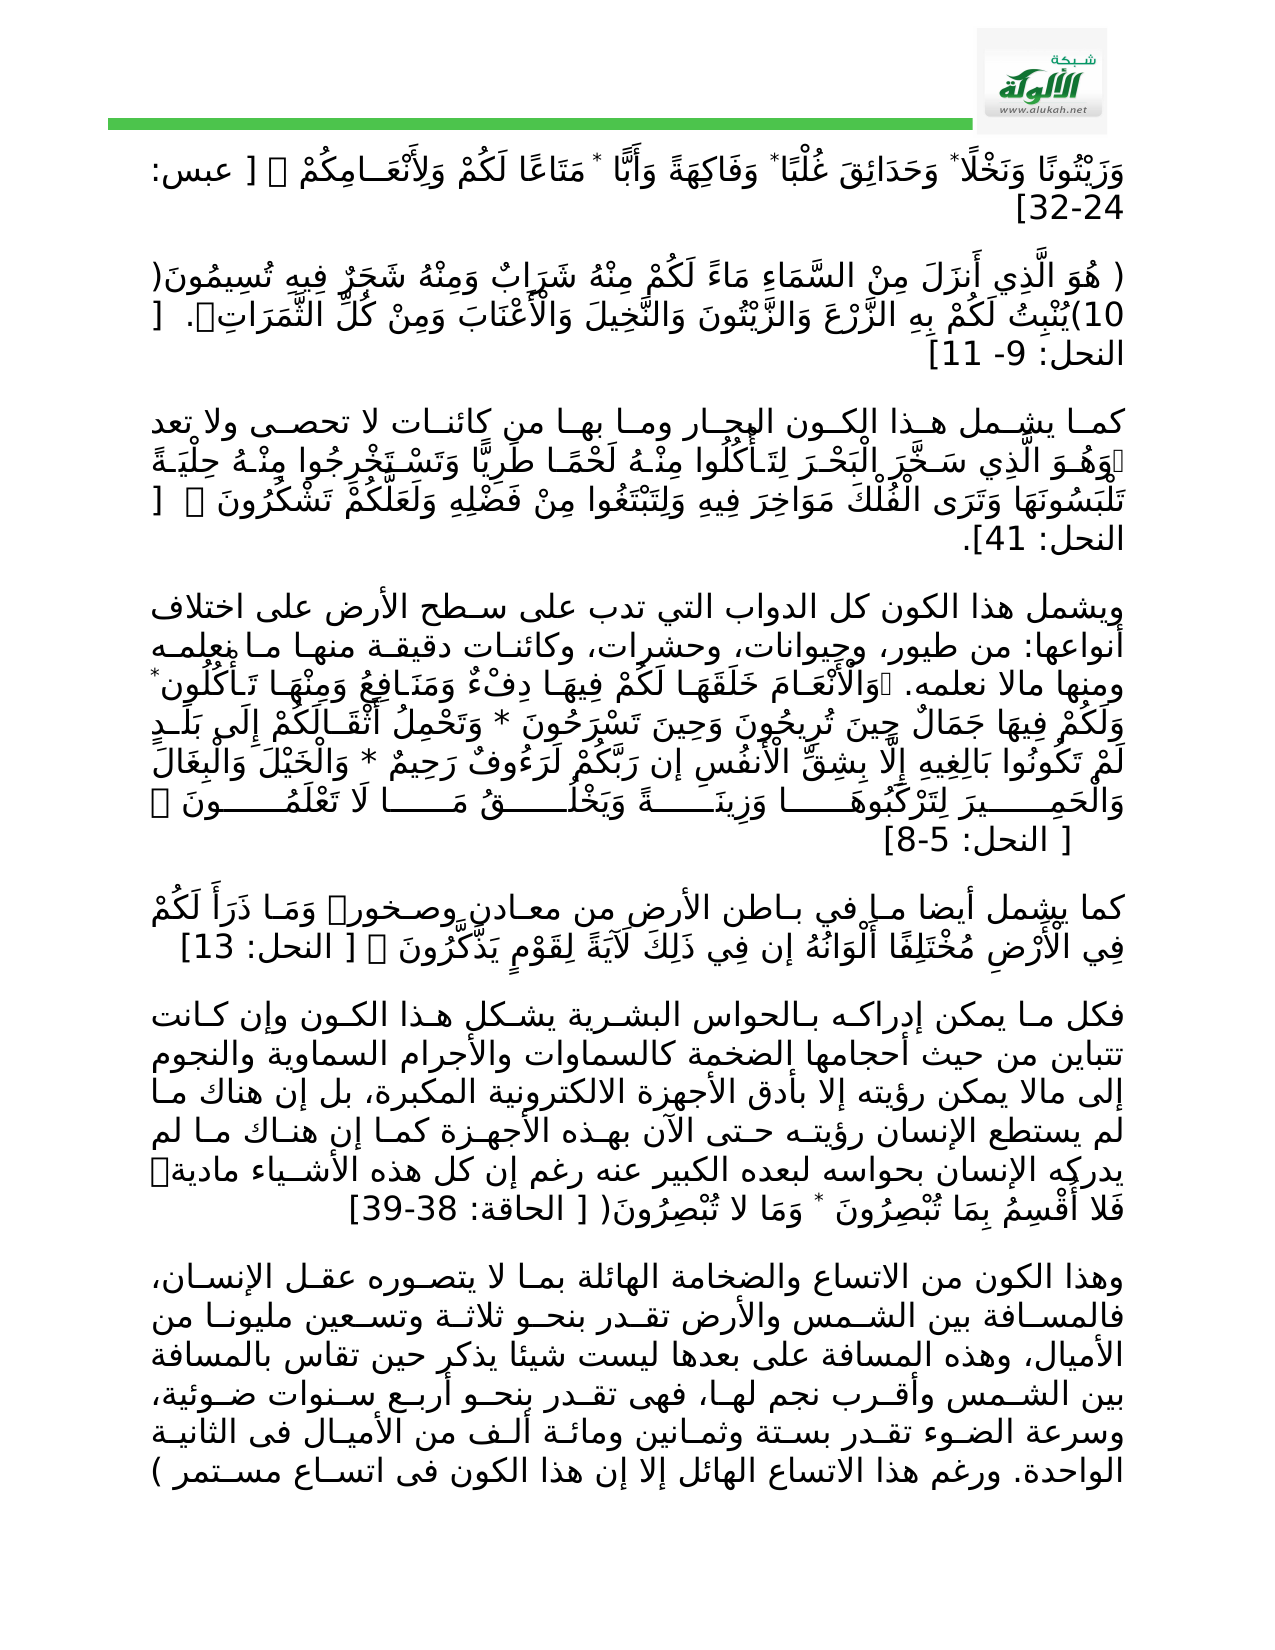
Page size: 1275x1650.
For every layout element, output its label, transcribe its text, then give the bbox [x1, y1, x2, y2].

text كما يشمل أيضا ما في باطن الأرض من معادن وصخور وَمَا ذَرَأَ لَكُمْ فِي الْأَرْضِ مُخْتَلِفًا أَلْوَانُهُ إن فِي ذَلِكَ لَآيَةً لِقَوْمٍ يَذَّكَّرُونَ [ النحل: 13] [150, 888, 1125, 966]
text فكل ما يمكن إدراكه بالحواس البشرية يشكل هذا الكون وإن كانت تتباين من حيث أحجامها الضخمة كالسماوات والأجرام السماوية والنجوم إلى مالا يمكن رؤيته إلا بأدق الأجهزة الالكترونية المكبرة، بل إن هناك ما لم يستطع الإنسان رؤيته حتى الآن بهذه الأجهزة كما إن هناك ما لم يدركه الإنسان بحواسه لبعده الكبير عنه رغم إن كل هذه الأشياء مادية فَلا أُقْسِمُ بِمَا تُبْصِرُونَ * وَمَا لا تُبْصِرُونَ [ الحاقة: 38-39] [150, 995, 1125, 1228]
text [150, 1257, 1125, 1491]
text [150, 150, 1125, 228]
text ( هُوَ الَّذِي أَنزَلَ مِنْ السَّمَاءِ مَاءً لَكُمْ مِنْهُ شَرَابٌ وَمِنْهُ شَجَرٌ فِيهِ تُسِيمُونَ(10)يُنْبِتُ لَكُمْ بِهِ الزَّرْعَ وَالزَّيْتُونَ وَالنَّخِيلَ وَالْأَعْنَابَ وَمِنْ كُلِّ الثَّمَرَاتِ. [ النحل: 9- 11] [150, 257, 1125, 373]
text كما يشمل هذا الكون البحار وما بها من كائنات لا تحصى ولا تعد وَهُوَ الَّذِي سَخَّرَ الْبَحْرَ لِتَأْكُلُوا مِنْهُ لَحْمًا طَرِيًّا وَتَسْتَخْرِجُوا مِنْهُ حِلْيَةً تَلْبَسُونَهَا وَتَرَى الْفُلْكَ مَوَاخِرَ فِيهِ وَلِتَبْتَغُوا مِنْ فَضْلِهِ وَلَعَلَّكُمْ تَشْكُرُونَ [ النحل: 41]. [150, 403, 1125, 558]
text ويشمل هذا الكون كل الدواب التي تدب على سطح الأرض على اختلاف أنواعها: من طيور، وحيوانات، وحشرات، وكائنات دقيقة منها ما نعلمه ومنها مالا نعلمه. وَالْأَنْعَامَ خَلَقَهَا لَكُمْ فِيهَا دِفْءٌ وَمَنَافِعُ وَمِنْهَا تَأْكُلُون* وَلَكُمْ فِيهَا جَمَالٌ حِينَ تُرِيحُونَ وَحِينَ تَسْرَحُونَ * وَتَحْمِلُ أَثْقَالَكُمْ إِلَى بَلَدٍ لَمْ تَكُونُوا بَالِغِيهِ إِلَّا بِشِقِّ الْأَنفُسِ إن رَبَّكُمْ لَرَءُوفٌ رَحِيمٌ * وَالْخَيْلَ وَالْبِغَالَ وَالْحَمِيرَ لِتَرْكَبُوهَا وَزِينَةً وَيَخْلُقُ مَا لَا تَعْلَمُونَ [ النحل: 5-8] [150, 587, 1125, 859]
